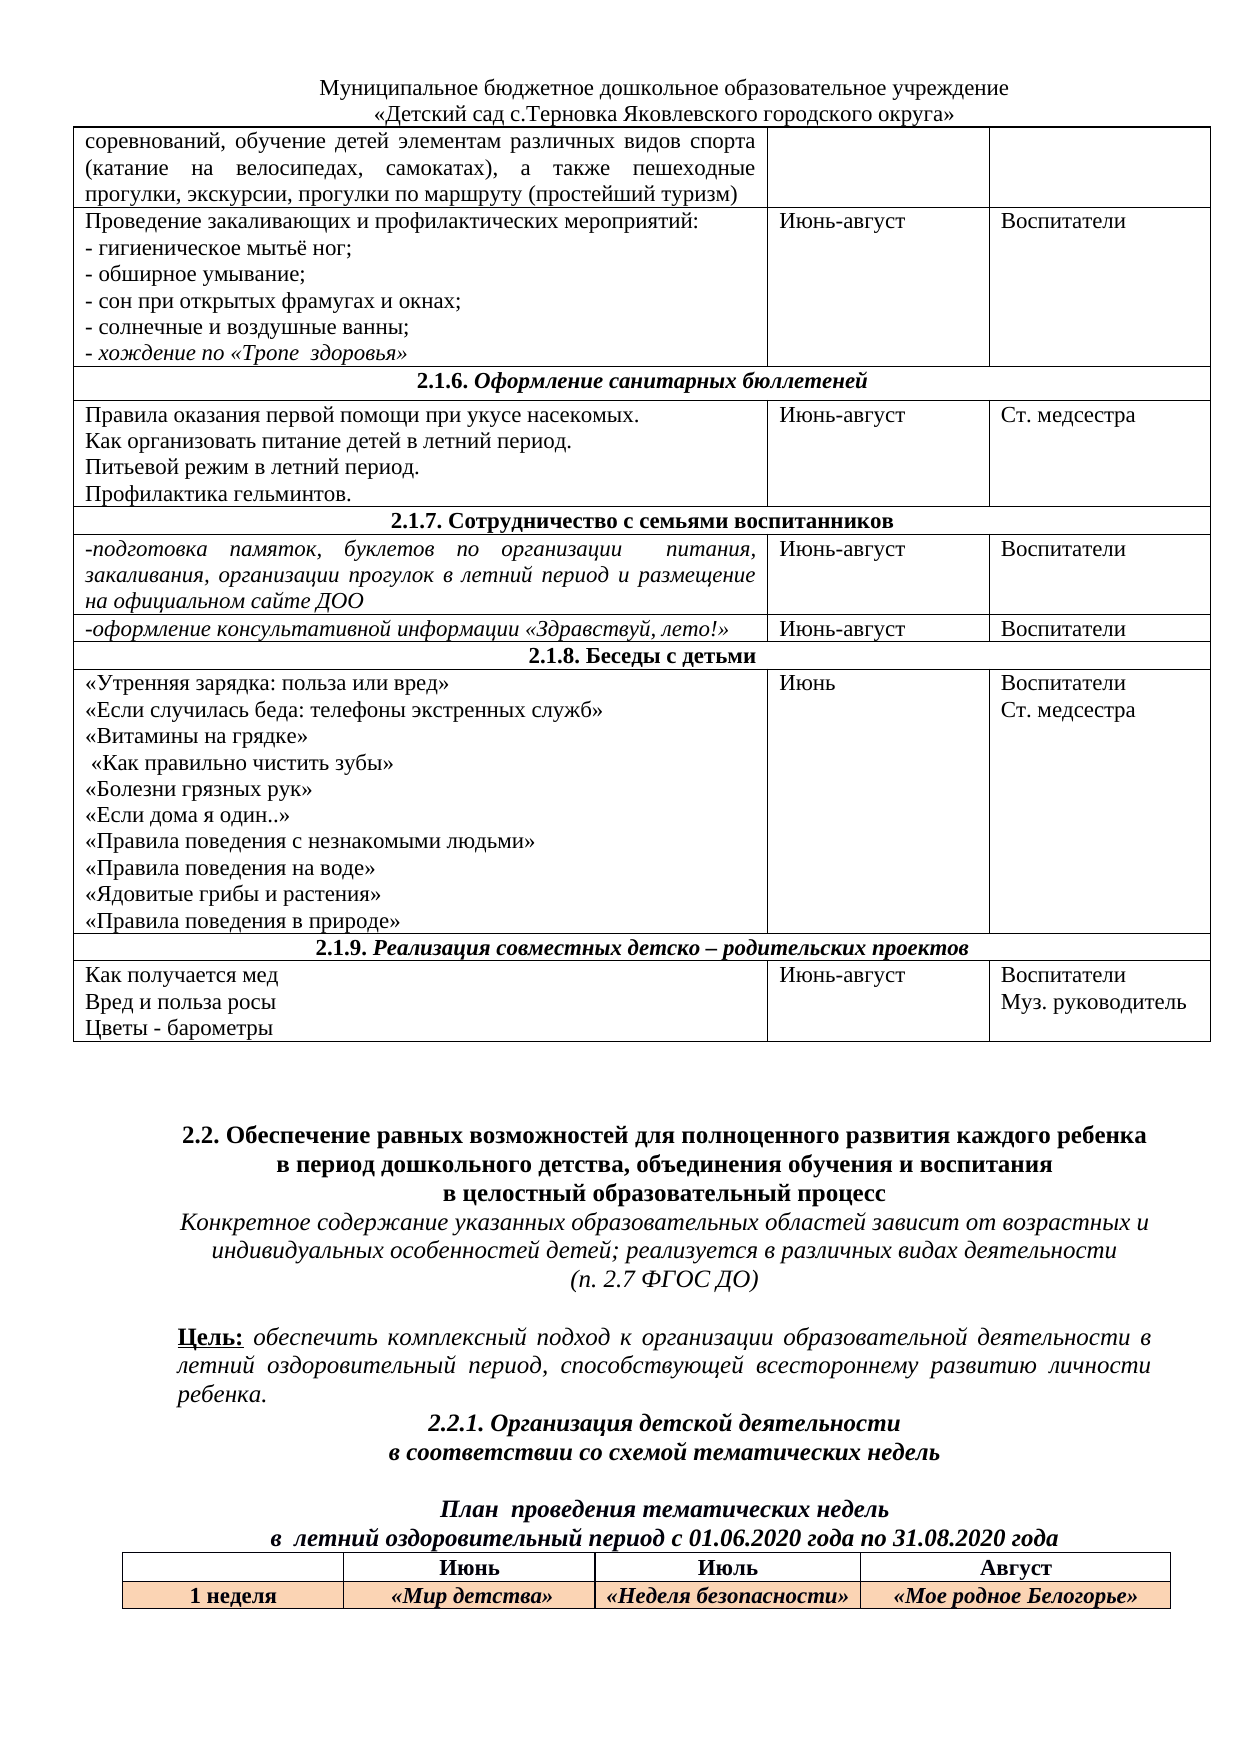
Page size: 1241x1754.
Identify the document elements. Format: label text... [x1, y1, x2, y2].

text в период дошкольного детства, объединения обучения и воспитания [177, 1149, 1152, 1178]
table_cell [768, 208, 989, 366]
text 2.2.1. Организация детской деятельности [177, 1408, 1152, 1437]
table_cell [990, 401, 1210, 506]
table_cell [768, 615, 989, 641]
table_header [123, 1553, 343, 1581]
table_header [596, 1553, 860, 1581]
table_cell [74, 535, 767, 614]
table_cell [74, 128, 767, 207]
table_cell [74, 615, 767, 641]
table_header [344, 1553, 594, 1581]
text План проведения тематических недель [177, 1494, 1152, 1523]
text Цель: обеспечить комплексный подход к организации образовательной деятельности в летний оздоровительный период, способствующей всестороннему развитию личности ребенка. [177, 1322, 1152, 1408]
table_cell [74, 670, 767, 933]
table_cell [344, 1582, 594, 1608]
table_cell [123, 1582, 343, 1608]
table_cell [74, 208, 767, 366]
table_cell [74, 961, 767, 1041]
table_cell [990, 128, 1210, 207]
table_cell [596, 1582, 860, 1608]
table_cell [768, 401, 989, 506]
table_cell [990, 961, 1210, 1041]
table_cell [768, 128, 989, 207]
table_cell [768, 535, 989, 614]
text в целостный образовательный процесс [177, 1178, 1152, 1207]
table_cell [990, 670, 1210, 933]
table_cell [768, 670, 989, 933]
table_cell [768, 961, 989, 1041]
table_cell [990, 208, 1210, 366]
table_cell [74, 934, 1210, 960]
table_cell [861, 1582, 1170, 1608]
text в летний оздоровительный период с 01.06.2020 года по 31.08.2020 года [177, 1523, 1152, 1552]
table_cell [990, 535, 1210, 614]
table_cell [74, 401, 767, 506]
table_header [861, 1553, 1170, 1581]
text 2.2. Обеспечение равных возможностей для полноценного развития каждого ребенка [177, 1121, 1152, 1149]
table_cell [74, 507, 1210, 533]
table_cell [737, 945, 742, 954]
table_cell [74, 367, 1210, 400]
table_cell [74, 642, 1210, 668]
text Конкретное содержание указанных образовательных областей зависит от возрастных и индивидуальных особенностей детей; реализуется в различных видах деятельности (п. 2.7 ФГОС ДО) [177, 1207, 1152, 1293]
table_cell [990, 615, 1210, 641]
text в соответствии со схемой тематических недель [177, 1437, 1152, 1466]
